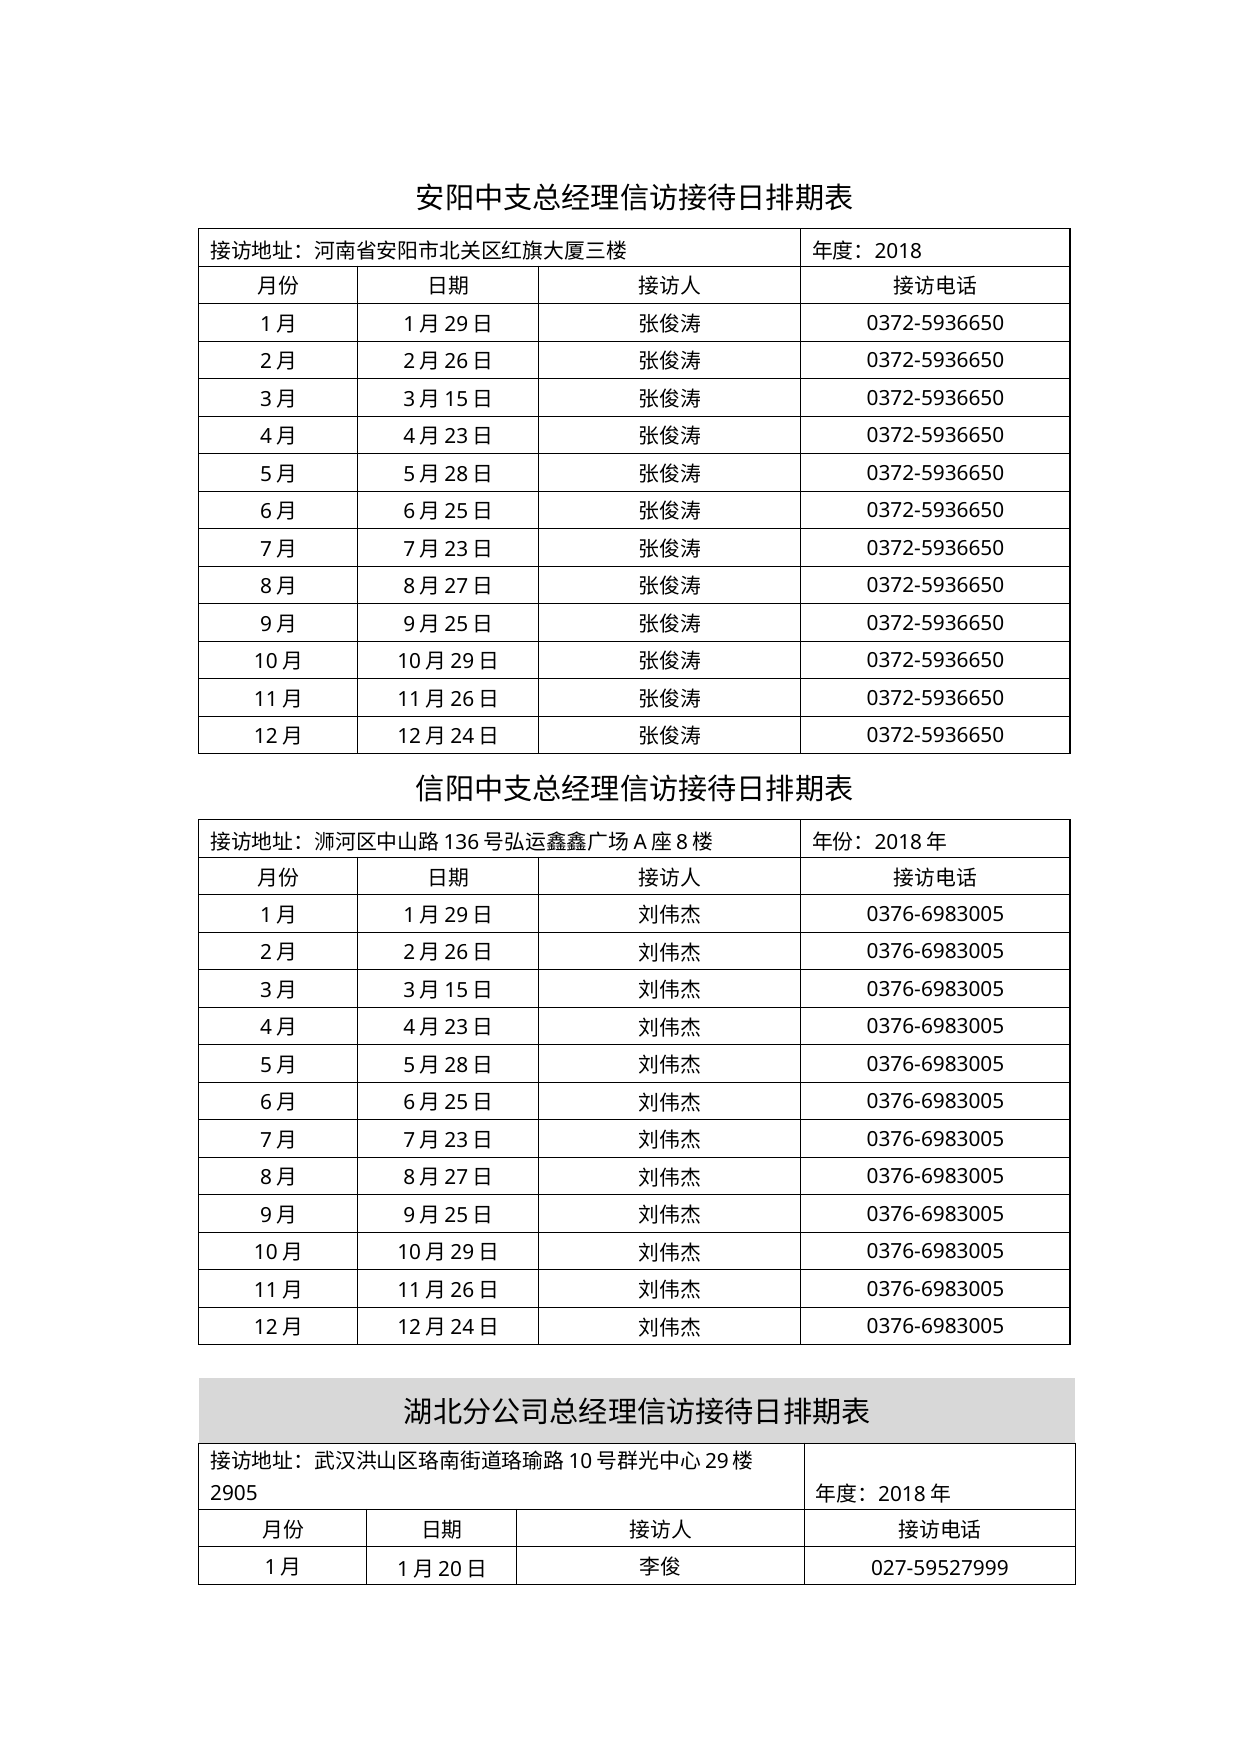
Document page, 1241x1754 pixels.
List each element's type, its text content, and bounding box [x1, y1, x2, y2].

table_cell 1月 [199, 895, 357, 932]
table_cell 12月24日 [358, 717, 538, 753]
table_cell 6月 [199, 492, 357, 528]
table_cell 8月27日 [358, 1158, 538, 1194]
table_cell 12月 [199, 717, 357, 753]
table_cell 1月 [199, 304, 357, 341]
table_cell 刘伟杰 [539, 1083, 800, 1119]
table_cell 日期 [367, 1510, 516, 1546]
table_cell 0372-5936650 [801, 342, 1069, 378]
table_cell 接访人 [539, 267, 800, 303]
table_cell 接访地址：河南省安阳市北关区红旗大厦三楼 [199, 229, 800, 266]
table_cell 刘伟杰 [539, 1233, 800, 1269]
table_cell 张俊涛 [539, 529, 800, 566]
table_cell 刘伟杰 [539, 1270, 800, 1307]
table_cell 10月 [199, 1233, 357, 1269]
table_cell 刘伟杰 [539, 1045, 800, 1082]
table_cell 日期 [358, 267, 538, 303]
table_cell 张俊涛 [539, 304, 800, 341]
table_cell 0372-5936650 [801, 604, 1069, 641]
table_cell 刘伟杰 [539, 1195, 800, 1232]
table_cell 3月15日 [358, 970, 538, 1007]
table_cell 接访电话 [801, 267, 1069, 303]
table_cell 年度：2018 [801, 229, 1069, 266]
table_cell 张俊涛 [539, 492, 800, 528]
table_cell 0372-5936650 [801, 642, 1069, 678]
table_cell 5月 [199, 1045, 357, 1082]
table_cell 2月 [199, 933, 357, 969]
table_cell 5月 [199, 454, 357, 491]
table_cell 1月20日 [367, 1547, 516, 1584]
table_cell 6月 [199, 1083, 357, 1119]
table_cell 027-59527999 [805, 1547, 1075, 1584]
table_cell 0372-5936650 [801, 679, 1069, 716]
table_cell 刘伟杰 [539, 1158, 800, 1194]
table_cell 刘伟杰 [539, 970, 800, 1007]
table_cell 刘伟杰 [539, 933, 800, 969]
table_cell 0376-6983005 [801, 1045, 1069, 1082]
table_cell 0376-6983005 [801, 1008, 1069, 1044]
table_cell 2月26日 [358, 342, 538, 378]
table_cell 张俊涛 [539, 717, 800, 753]
table_cell 0376-6983005 [801, 1083, 1069, 1119]
table_cell 接访人 [517, 1510, 804, 1546]
table_cell 张俊涛 [539, 342, 800, 378]
table_cell 李俊 [517, 1547, 804, 1584]
table_cell 张俊涛 [539, 679, 800, 716]
table_cell 8月27日 [358, 567, 538, 603]
table_cell 0376-6983005 [801, 1195, 1069, 1232]
table_cell 张俊涛 [539, 604, 800, 641]
table_cell 10月29日 [358, 642, 538, 678]
table_cell 0372-5936650 [801, 379, 1069, 416]
table_cell 7月 [199, 529, 357, 566]
table_cell 接访人 [539, 858, 800, 894]
table_cell 3月15日 [358, 379, 538, 416]
table_cell 张俊涛 [539, 379, 800, 416]
table_cell 张俊涛 [539, 567, 800, 603]
table_cell 12月24日 [358, 1308, 538, 1344]
table_cell 接访电话 [805, 1510, 1075, 1546]
table_cell 1月29日 [358, 304, 538, 341]
table_cell 4月23日 [358, 417, 538, 453]
table_cell 0376-6983005 [801, 895, 1069, 932]
table_cell 0372-5936650 [801, 529, 1069, 566]
table_cell 12月 [199, 1308, 357, 1344]
table_cell 10月29日 [358, 1233, 538, 1269]
table_cell 11月26日 [358, 1270, 538, 1307]
table_cell 7月23日 [358, 529, 538, 566]
table_cell 0372-5936650 [801, 567, 1069, 603]
table_cell 9月25日 [358, 1195, 538, 1232]
table_cell 接访电话 [801, 858, 1069, 894]
table_cell 7月 [199, 1120, 357, 1157]
table_cell 接访地址：浉河区中山路136号弘运鑫鑫广场A座8楼 [199, 820, 800, 857]
table_cell 6月25日 [358, 1083, 538, 1119]
table_cell 8月 [199, 1158, 357, 1194]
table_cell 刘伟杰 [539, 895, 800, 932]
table_cell 日期 [358, 858, 538, 894]
table_cell 年度：2018年 [805, 1444, 1075, 1509]
table_cell 0376-6983005 [801, 1120, 1069, 1157]
table_cell 0376-6983005 [801, 970, 1069, 1007]
table_cell 信阳中支总经理信访接待日排期表 [199, 754, 1070, 819]
table_cell 0376-6983005 [801, 1270, 1069, 1307]
table_cell 刘伟杰 [539, 1120, 800, 1157]
table_cell 0376-6983005 [801, 933, 1069, 969]
table_cell 年份：2018年 [801, 820, 1069, 857]
table_cell 4月 [199, 1008, 357, 1044]
table_cell 0372-5936650 [801, 454, 1069, 491]
table_cell 接访地址：武汉洪山区珞南街道珞瑜路10号群光中心29楼2905 [199, 1444, 804, 1509]
table_cell 9月25日 [358, 604, 538, 641]
table_cell 9月 [199, 1195, 357, 1232]
table_cell 1月 [199, 1547, 366, 1584]
table_cell 8月 [199, 567, 357, 603]
table_cell 安阳中支总经理信访接待日排期表 [199, 162, 1070, 228]
table_cell 11月26日 [358, 679, 538, 716]
table_cell 刘伟杰 [539, 1008, 800, 1044]
table_cell 月份 [199, 858, 357, 894]
table_cell 3月 [199, 379, 357, 416]
table_cell 0376-6983005 [801, 1158, 1069, 1194]
table_cell 11月 [199, 679, 357, 716]
table_cell 刘伟杰 [539, 1308, 800, 1344]
table_cell 9月 [199, 604, 357, 641]
table_cell 月份 [199, 267, 357, 303]
table_cell 0372-5936650 [801, 304, 1069, 341]
table_cell 10月 [199, 642, 357, 678]
table_cell 5月28日 [358, 1045, 538, 1082]
table_cell 2月 [199, 342, 357, 378]
table_cell 11月 [199, 1270, 357, 1307]
table_cell 4月23日 [358, 1008, 538, 1044]
table_cell 4月 [199, 417, 357, 453]
table_cell 3月 [199, 970, 357, 1007]
table_cell 张俊涛 [539, 454, 800, 491]
table_cell 0372-5936650 [801, 417, 1069, 453]
table_cell 6月25日 [358, 492, 538, 528]
table_cell 5月28日 [358, 454, 538, 491]
table_header 湖北分公司总经理信访接待日排期表 [199, 1378, 1075, 1443]
table_cell 0376-6983005 [801, 1233, 1069, 1269]
table_cell 7月23日 [358, 1120, 538, 1157]
table_cell 月份 [199, 1510, 366, 1546]
table_cell 0376-6983005 [801, 1308, 1069, 1344]
table_cell 1月29日 [358, 895, 538, 932]
table_cell 张俊涛 [539, 417, 800, 453]
table_cell 0372-5936650 [801, 492, 1069, 528]
table_cell 0372-5936650 [801, 717, 1069, 753]
table_cell 2月26日 [358, 933, 538, 969]
table_cell 张俊涛 [539, 642, 800, 678]
